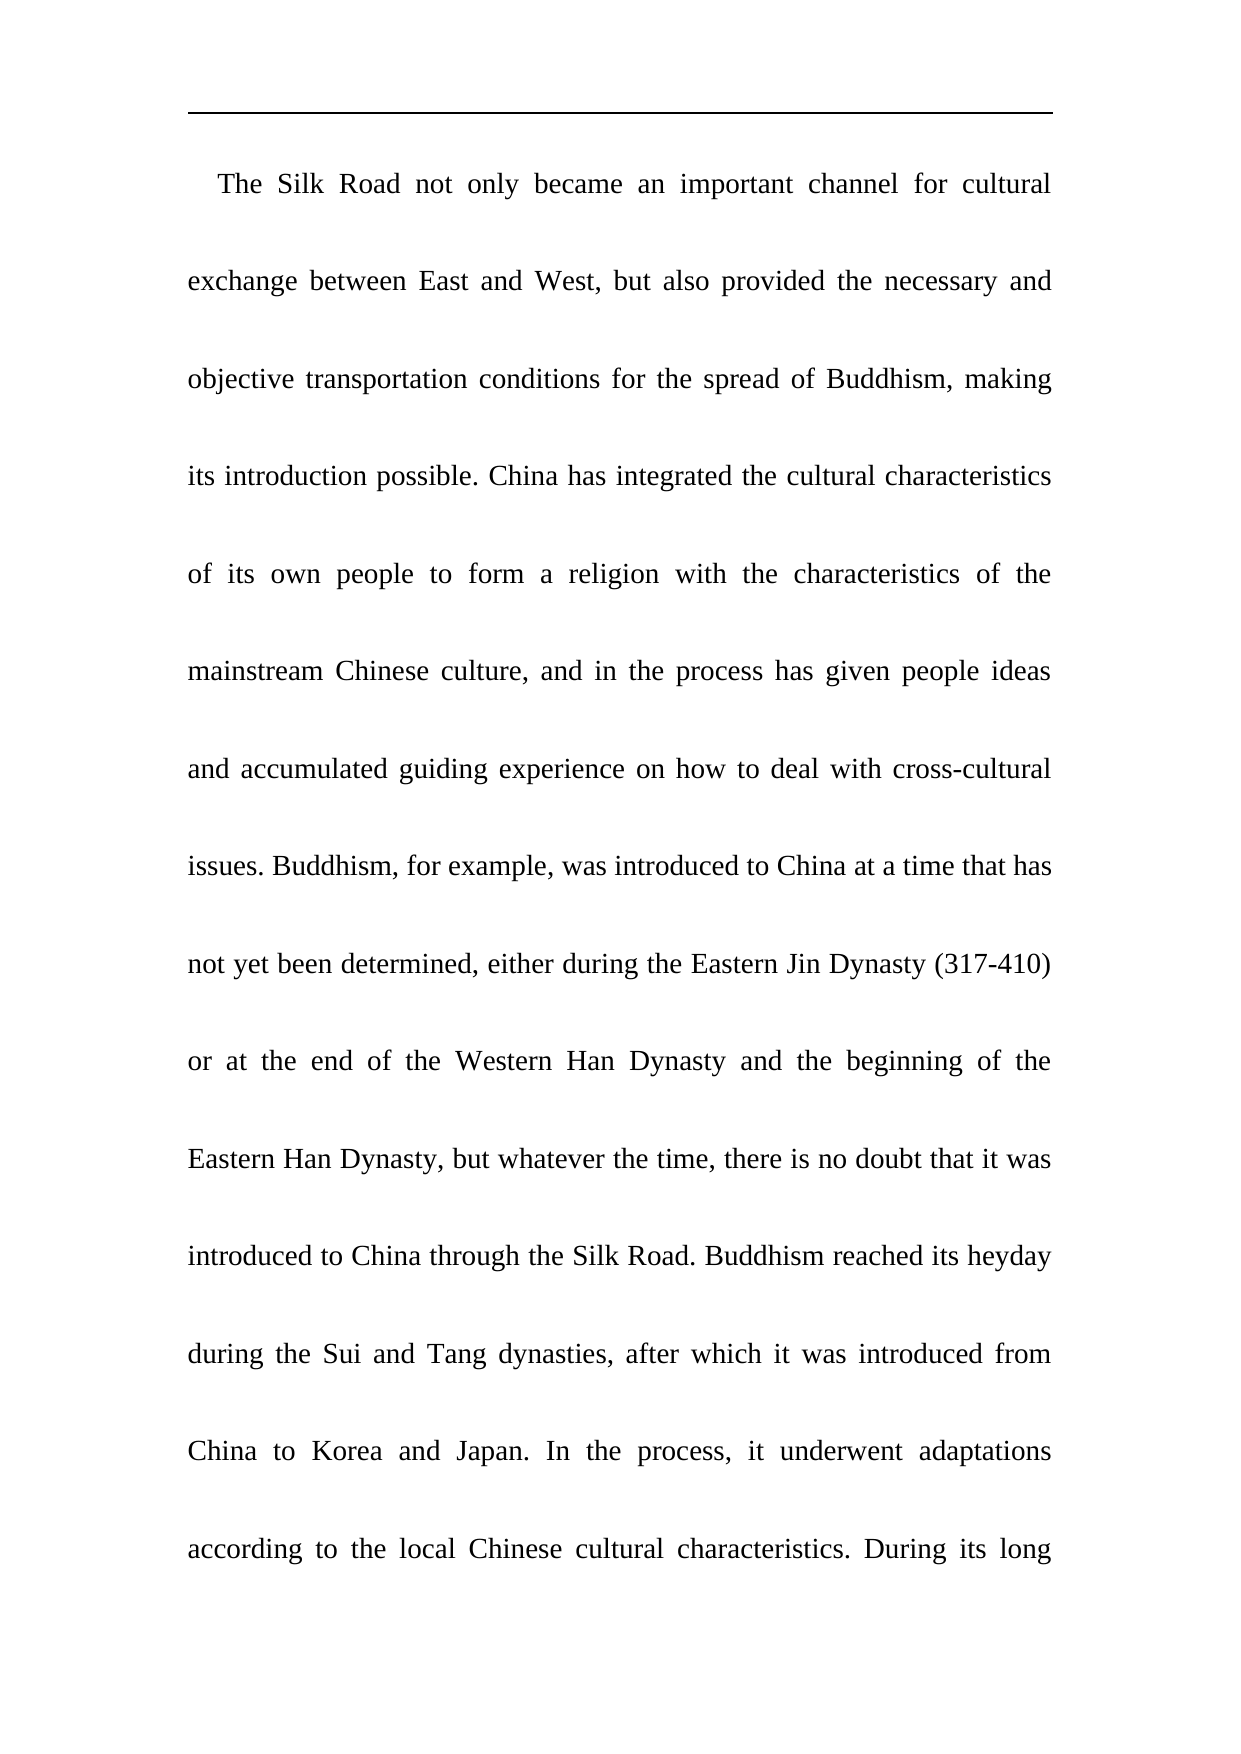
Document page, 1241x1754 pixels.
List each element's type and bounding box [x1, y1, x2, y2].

text [187, 150, 1053, 1580]
